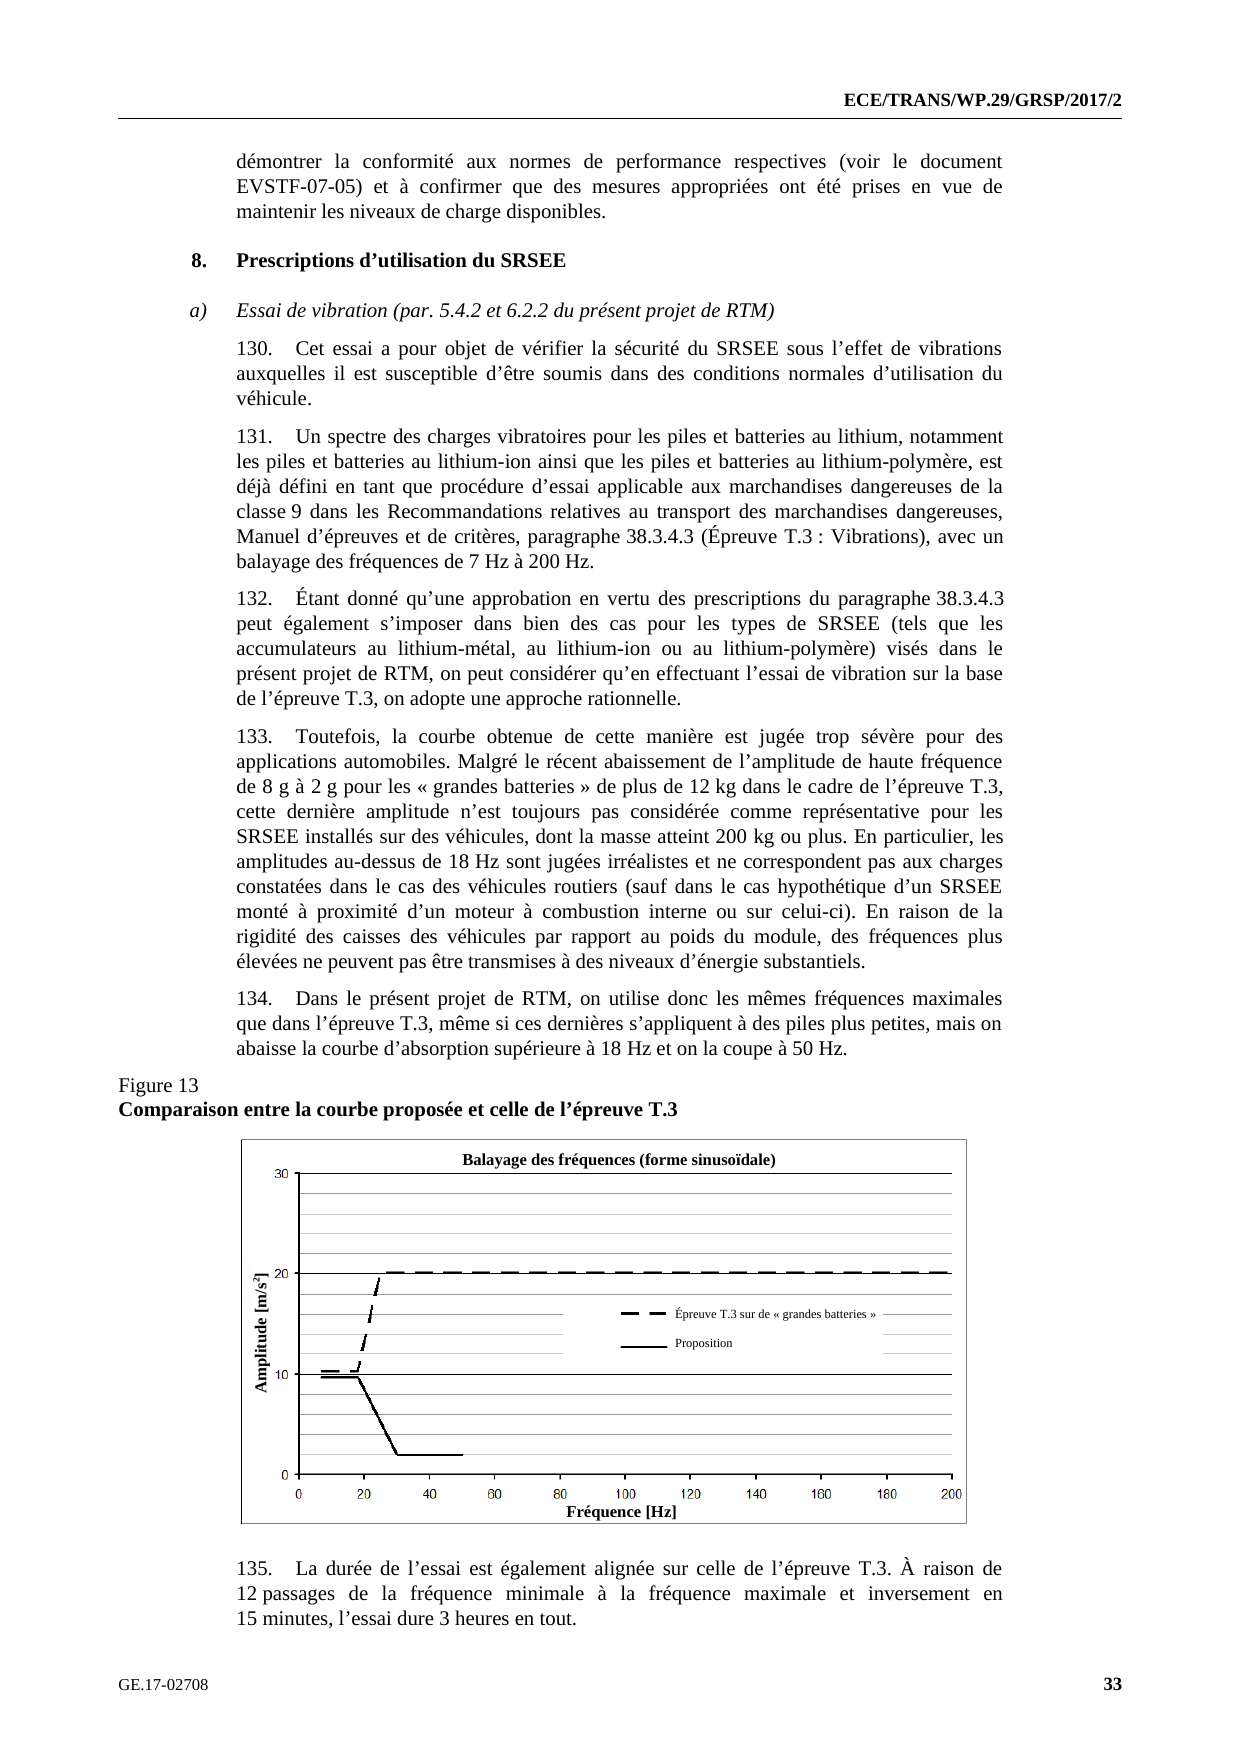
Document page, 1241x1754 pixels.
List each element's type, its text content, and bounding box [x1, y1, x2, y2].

text 135. La durée de l’essai est également alignée sur celle de l’épreuve T.3. À raison de 12 passages de la fréquence minimale à la fréquence maximale et inversement en 15 minutes, l’essai dure 3 heures en tout. [236, 1555, 1004, 1630]
text 133. Toutefois, la courbe obtenue de cette manière est jugée trop sévère pour des applications automobiles. Malgré le récent abaissement de l’amplitude de haute fréquence de 8 g à 2 g pour les « grandes batteries » de plus de 12 kg dans le cadre de l’épreuve T.3, cette dernière amplitude n’est toujours pas considérée comme représentative pour les SRSEE installés sur des véhicules, dont la masse atteint 200 kg ou plus. En particulier, les amplitudes au-dessus de 18 Hz sont jugées irréalistes et ne correspondent pas aux charges constatées dans le cas des véhicules routiers (sauf dans le cas hypothétique d’un SRSEE monté à proximité d’un moteur à combustion interne ou sur celui-ci). En raison de la rigidité des caisses des véhicules par rapport au poids du module, des fréquences plus élevées ne peuvent pas être transmises à des niveaux d’énergie substantiels. [236, 723, 1004, 973]
text 130. Cet essai a pour objet de vérifier la sécurité du SRSEE sous l’effet de vibrations auxquelles il est susceptible d’être soumis dans des conditions normales d’utilisation du véhicule. [236, 335, 1004, 410]
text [236, 148, 1004, 223]
text a) Essai de vibration (par. 5.4.2 et 6.2.2 du présent projet de RTM) [118, 298, 1004, 323]
text 132. Étant donné qu’une approbation en vertu des prescriptions du paragraphe 38.3.4.3 peut également s’imposer dans bien des cas pour les types de SRSEE (tels que les accumulateurs au lithium-métal, au lithium-ion ou au lithium-polymère) visés dans le présent projet de RTM, on peut considérer qu’en effectuant l’essai de vibration sur la base de l’épreuve T.3, on adopte une approche rationnelle. [236, 585, 1004, 710]
picture [236, 1133, 973, 1530]
text 8. Prescriptions d’utilisation du SRSEE [118, 248, 1004, 273]
subtitle Figure 13 Comparaison entre la courbe proposée et celle de l’épreuve T.3 [118, 1073, 1122, 1121]
text 131. Un spectre des charges vibratoires pour les piles et batteries au lithium, notamment les piles et batteries au lithium-ion ainsi que les piles et batteries au lithium-polymère, est déjà défini en tant que procédure d’essai applicable aux marchandises dangereuses de la classe 9 dans les Recommandations relatives au transport des marchandises dangereuses, Manuel d’épreuves et de critères, paragraphe 38.3.4.3 (Épreuve T.3 : Vibrations), avec un balayage des fréquences de 7 Hz à 200 Hz. [236, 423, 1004, 573]
text 134. Dans le présent projet de RTM, on utilise donc les mêmes fréquences maximales que dans l’épreuve T.3, même si ces dernières s’appliquent à des piles plus petites, mais on abaisse la courbe d’absorption supérieure à 18 Hz et on la coupe à 50 Hz. [236, 985, 1004, 1060]
